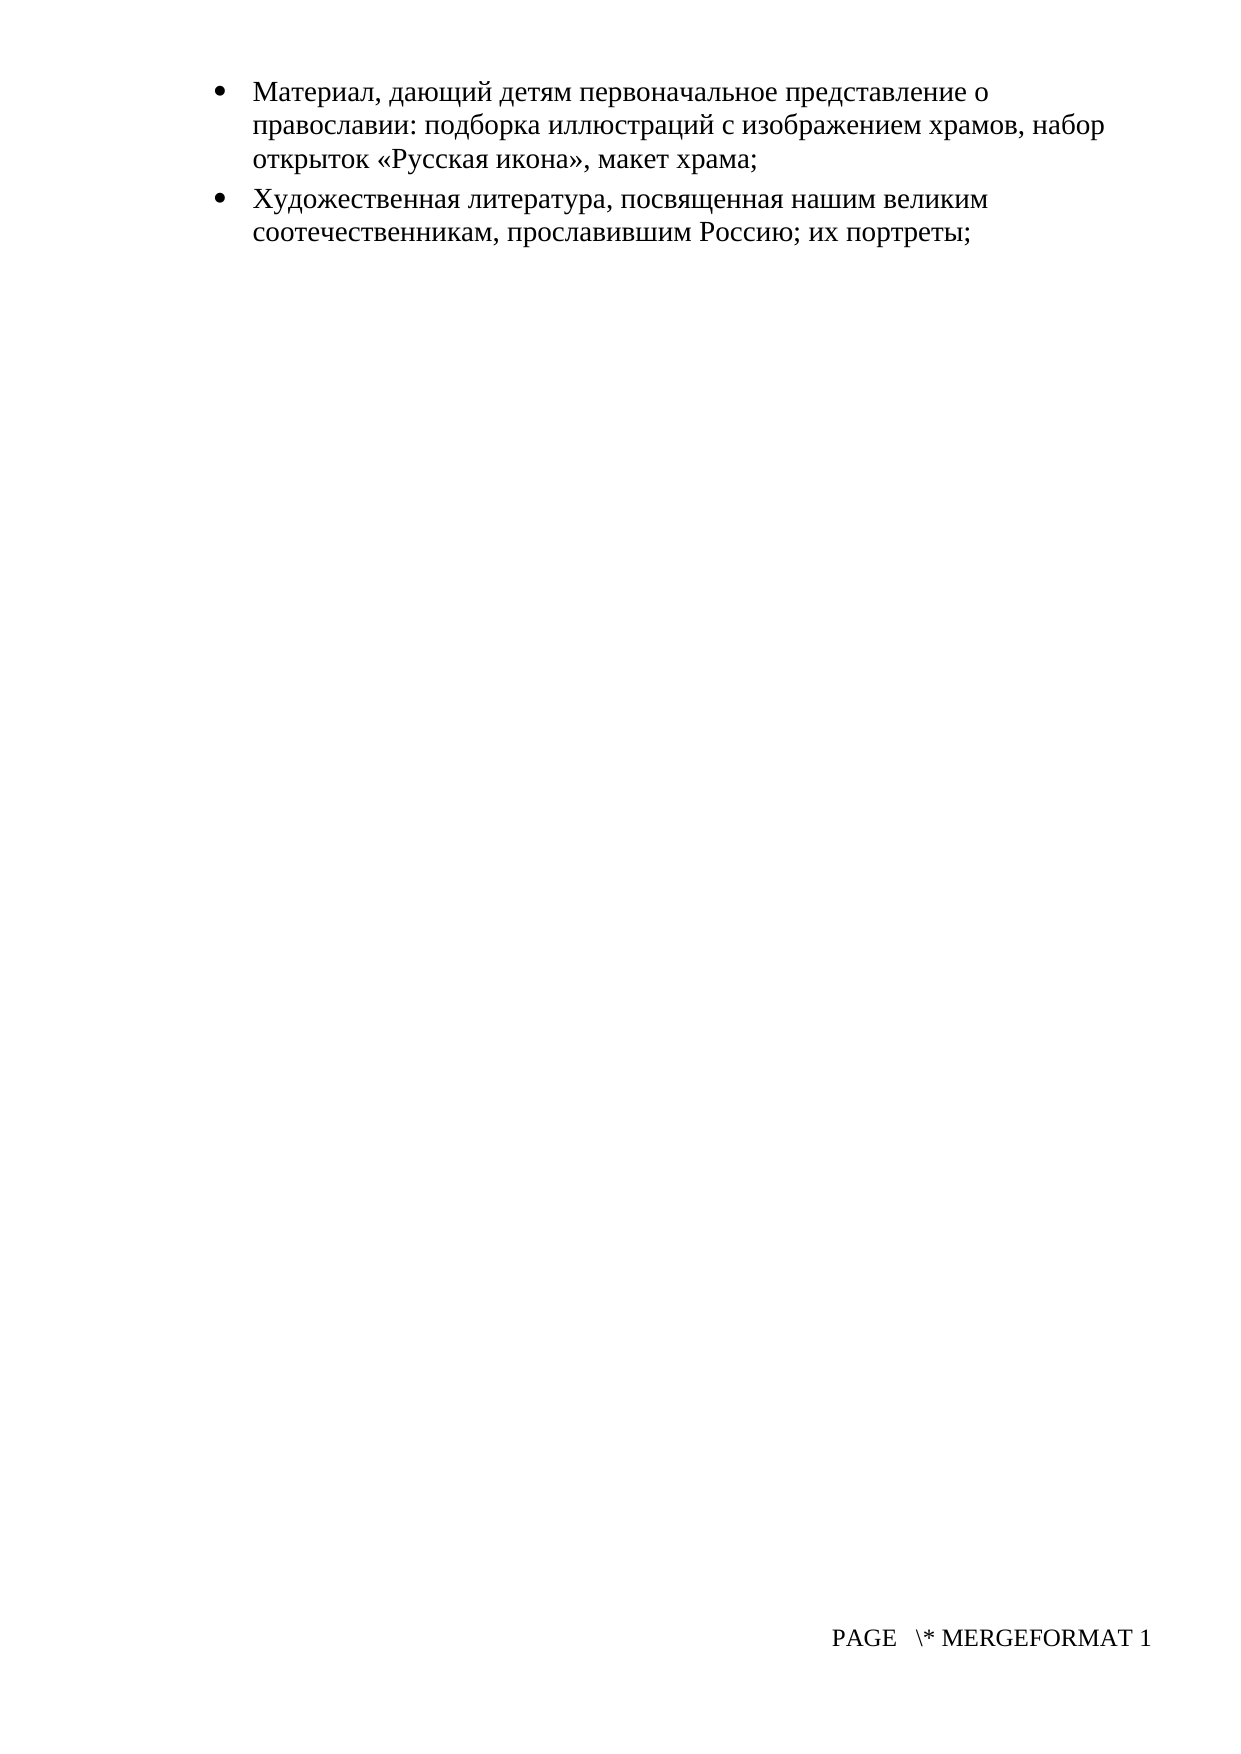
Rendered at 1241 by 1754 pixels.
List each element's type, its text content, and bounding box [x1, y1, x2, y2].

list Материал, дающий детям первоначальное представление о православии: подборка иллюстраций с изображением храмов, набор открыток «Русская икона», макет храма; [215, 74, 1152, 174]
list Художественная литература, посвященная нашим великим соотечественникам, прославившим Россию; их портреты; [215, 181, 1152, 248]
